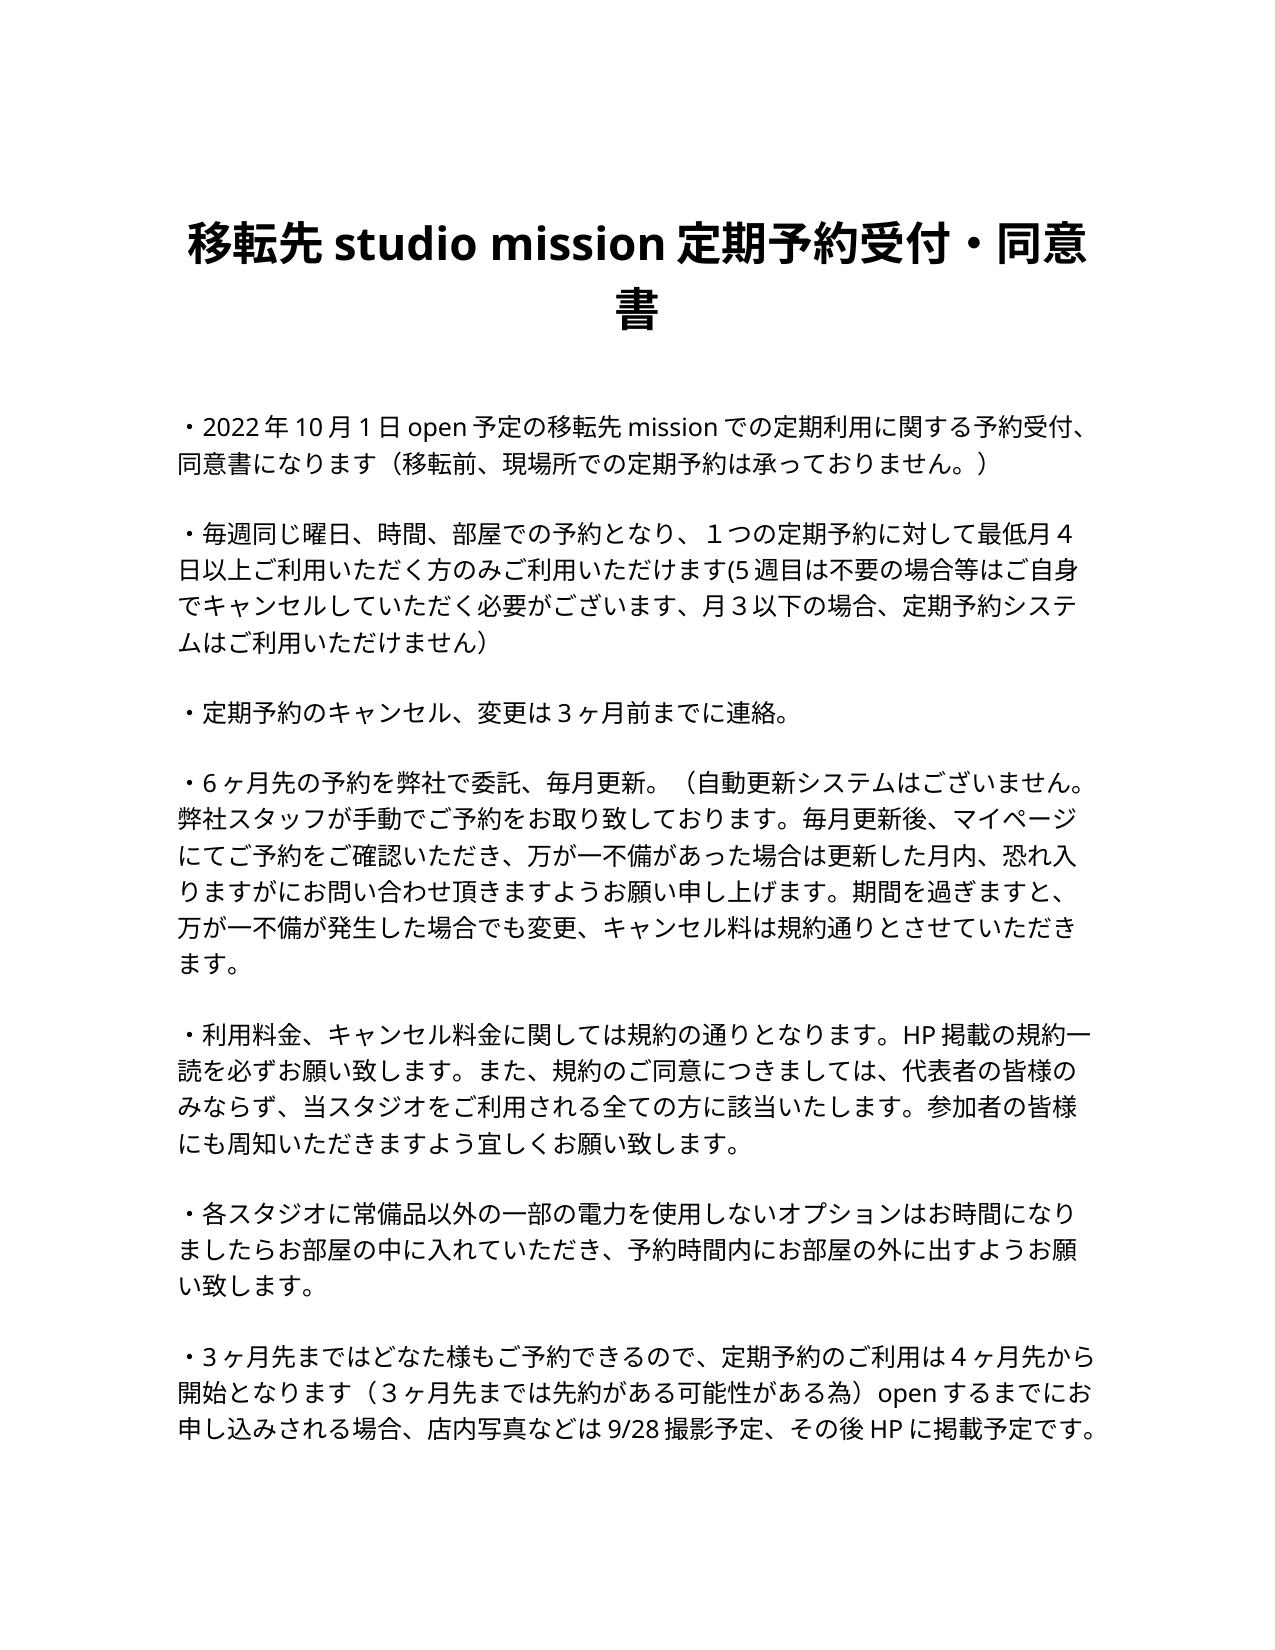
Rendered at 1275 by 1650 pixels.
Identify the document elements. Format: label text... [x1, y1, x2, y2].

text ・定期予約のキャンセル、変更は3ヶ月前までに連絡。 [177, 693, 1098, 730]
text ・利用料金、キャンセル料金に関しては規約の通りとなります。HP掲載の規約一読を必ずお願い致します。また、規約のご同意につきましては、代表者の皆様のみならず、当スタジオをご利用される全ての方に該当いたします。参加者の皆様にも周知いただきますよう宜しくお願い致します。 [177, 1015, 1098, 1160]
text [177, 1337, 1098, 1446]
text ・各スタジオに常備品以外の一部の電力を使用しないオプションはお時間になりましたらお部屋の中に入れていただき、予約時間内にお部屋の外に出すようお願い致します。 [177, 1194, 1098, 1303]
text 移転先studio mission定期予約受付・同意書 [177, 207, 1098, 340]
text ・2022年10月1日open予定の移転先missionでの定期利用に関する予約受付、同意書になります（移転前、現場所での定期予約は承っておりません。） [177, 408, 1098, 480]
text ・6ヶ月先の予約を弊社で委託、毎月更新。（自動更新システムはございません。弊社スタッフが手動でご予約をお取り致しております。毎月更新後、マイページにてご予約をご確認いただき、万が一不備があった場合は更新した月内、恐れ入りますがにお問い合わせ頂きますようお願い申し上げます。期間を過ぎますと、万が一不備が発生した場合でも変更、キャンセル料は規約通りとさせていただきます。 [177, 764, 1098, 981]
text ・毎週同じ曜日、時間、部屋での予約となり、１つの定期予約に対して最低月４日以上ご利用いただく方のみご利用いただけます(5週目は不要の場合等はご自身でキャンセルしていただく必要がございます、月３以下の場合、定期予約システムはご利用いただけません） [177, 514, 1098, 659]
